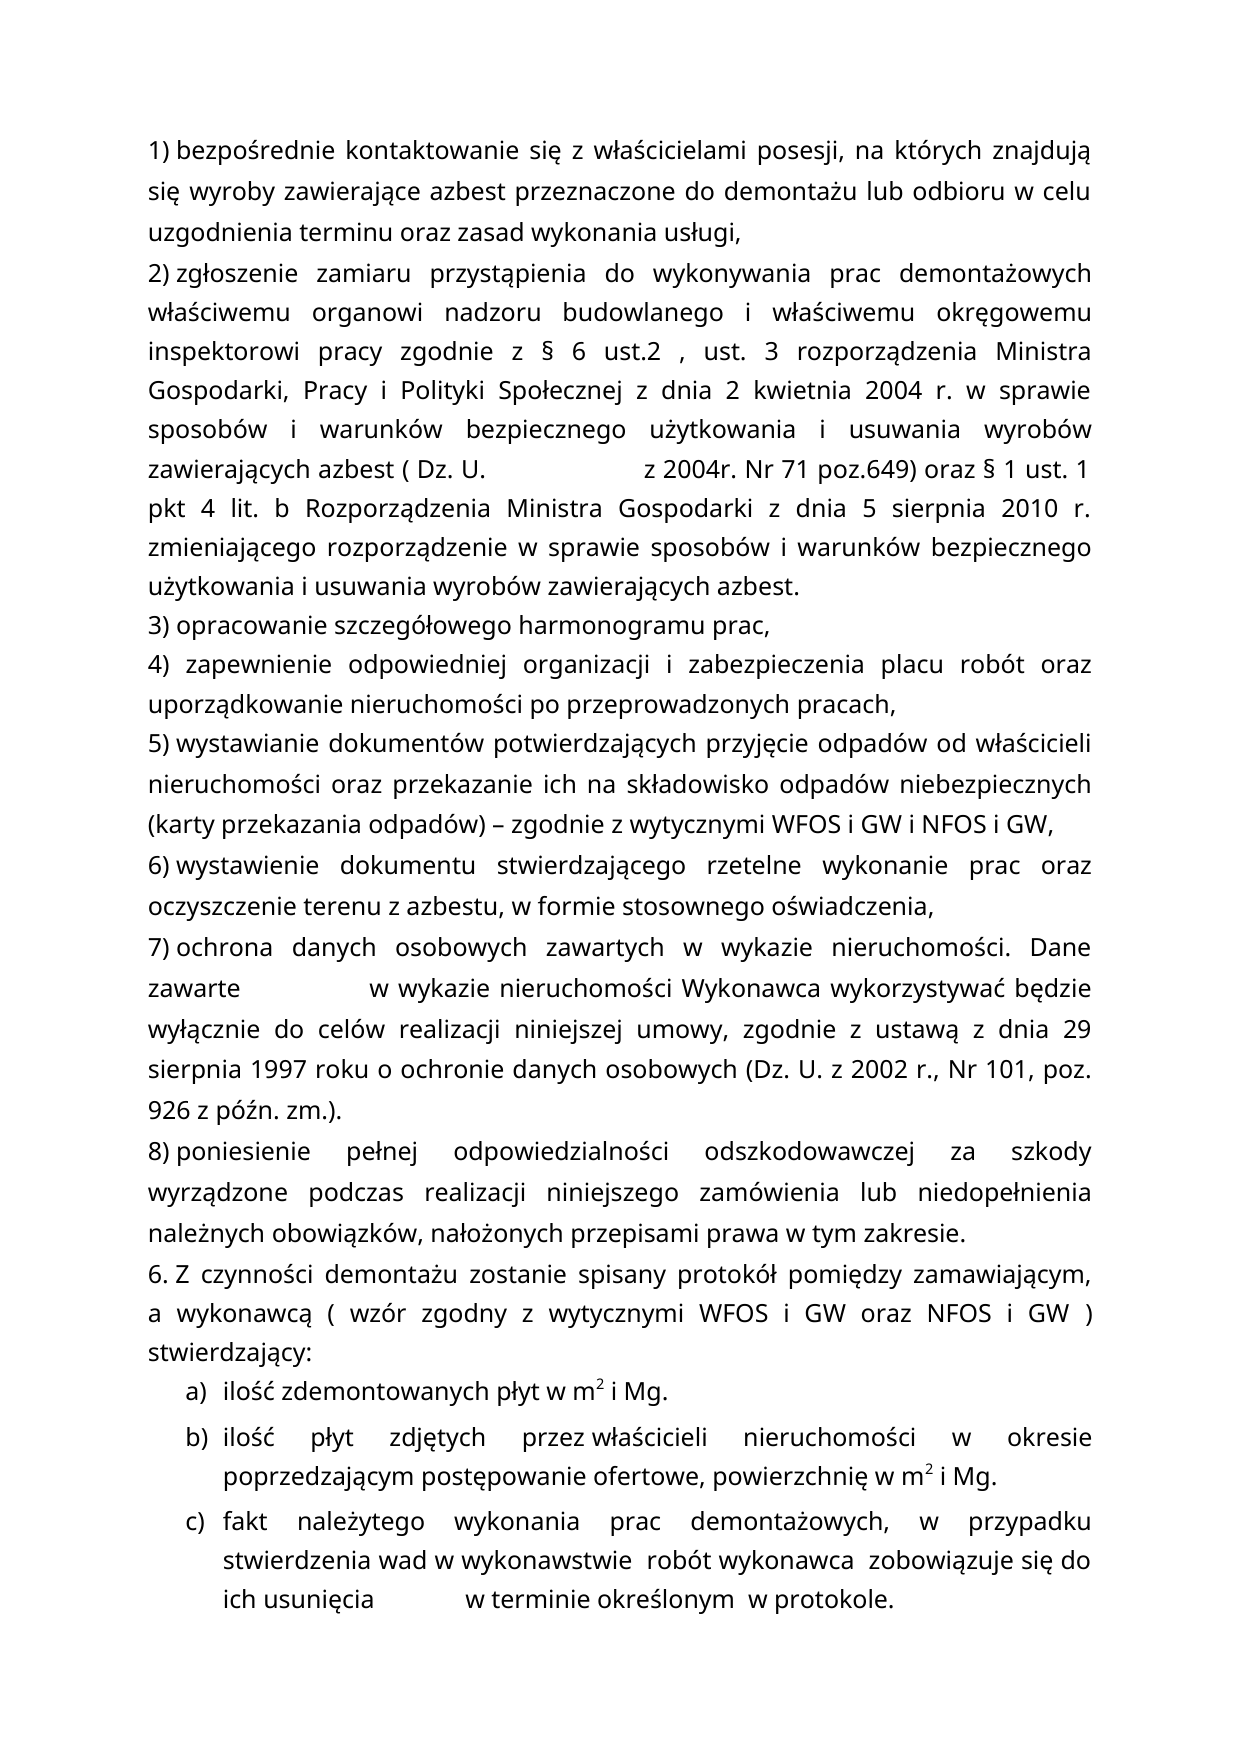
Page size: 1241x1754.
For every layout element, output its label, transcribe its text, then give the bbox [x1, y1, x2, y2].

text 6. Z czynności demontażu zostanie spisany protokół pomiędzy zamawiającym, a wykonawcą ( wzór zgodny z wytycznymi WFOS i GW oraz NFOS i GW ) stwierdzający: [148, 1256, 1093, 1369]
text 3) opracowanie szczegółowego harmonogramu prac, [148, 608, 1093, 642]
list ilość płyt zdjętych przez właścicieli nieruchomości w okresie poprzedzającym postępowanie ofertowe, powierzchnię w m2 i Mg. [185, 1419, 1093, 1492]
text 8) poniesienie pełnej odpowiedzialności odszkodowawczej za szkody wyrządzone podczas realizacji niniejszego zamówienia lub niedopełnienia należnych obowiązków, nałożonych przepisami prawa w tym zakresie. [148, 1134, 1093, 1249]
text 2) zgłoszenie zamiaru przystąpienia do wykonywania prac demontażowych właściwemu organowi nadzoru budowlanego i właściwemu okręgowemu inspektorowi pracy zgodnie z § 6 ust.2 , ust. 3 rozporządzenia Ministra Gospodarki, Pracy i Polityki Społecznej z dnia 2 kwietnia 2004 r. w sprawie sposobów i warunków bezpiecznego użytkowania i usuwania wyrobów zawierających azbest ( Dz. U. z 2004r. Nr 71 poz.649) oraz § 1 ust. 1 pkt 4 lit. b Rozporządzenia Ministra Gospodarki z dnia 5 sierpnia 2010 r. zmieniającego rozporządzenie w sprawie sposobów i warunków bezpiecznego użytkowania i usuwania wyrobów zawierających azbest. [148, 255, 1093, 603]
text 1) bezpośrednie kontaktowanie się z właścicielami posesji, na których znajdują się wyroby zawierające azbest przeznaczone do demontażu lub odbioru w celu uzgodnienia terminu oraz zasad wykonania usługi, [148, 133, 1093, 249]
text 7) ochrona danych osobowych zawartych w wykazie nieruchomości. Dane zawarte w wykazie nieruchomości Wykonawca wykorzystywać będzie wyłącznie do celów realizacji niniejszej umowy, zgodnie z ustawą z dnia 29 sierpnia 1997 roku o ochronie danych osobowych (Dz. U. z 2002 r., Nr 101, poz. 926 z późn. zm.). [148, 929, 1093, 1127]
list fakt należytego wykonania prac demontażowych, w przypadku stwierdzenia wad w wykonawstwie robót wykonawca zobowiązuje się do ich usunięcia w terminie określonym w protokole. [185, 1504, 1093, 1616]
text 6) wystawienie dokumentu stwierdzającego rzetelne wykonanie prac oraz oczyszczenie terenu z azbestu, w formie stosownego oświadczenia, [148, 848, 1093, 923]
list ilość zdemontowanych płyt w m2 i Mg. [185, 1374, 1093, 1408]
text 4) zapewnienie odpowiedniej organizacji i zabezpieczenia placu robót oraz uporządkowanie nieruchomości po przeprowadzonych pracach, [148, 647, 1093, 720]
text 5) wystawianie dokumentów potwierdzających przyjęcie odpadów od właścicieli nieruchomości oraz przekazanie ich na składowisko odpadów niebezpiecznych (karty przekazania odpadów) – zgodnie z wytycznymi WFOS i GW i NFOS i GW, [148, 725, 1093, 841]
